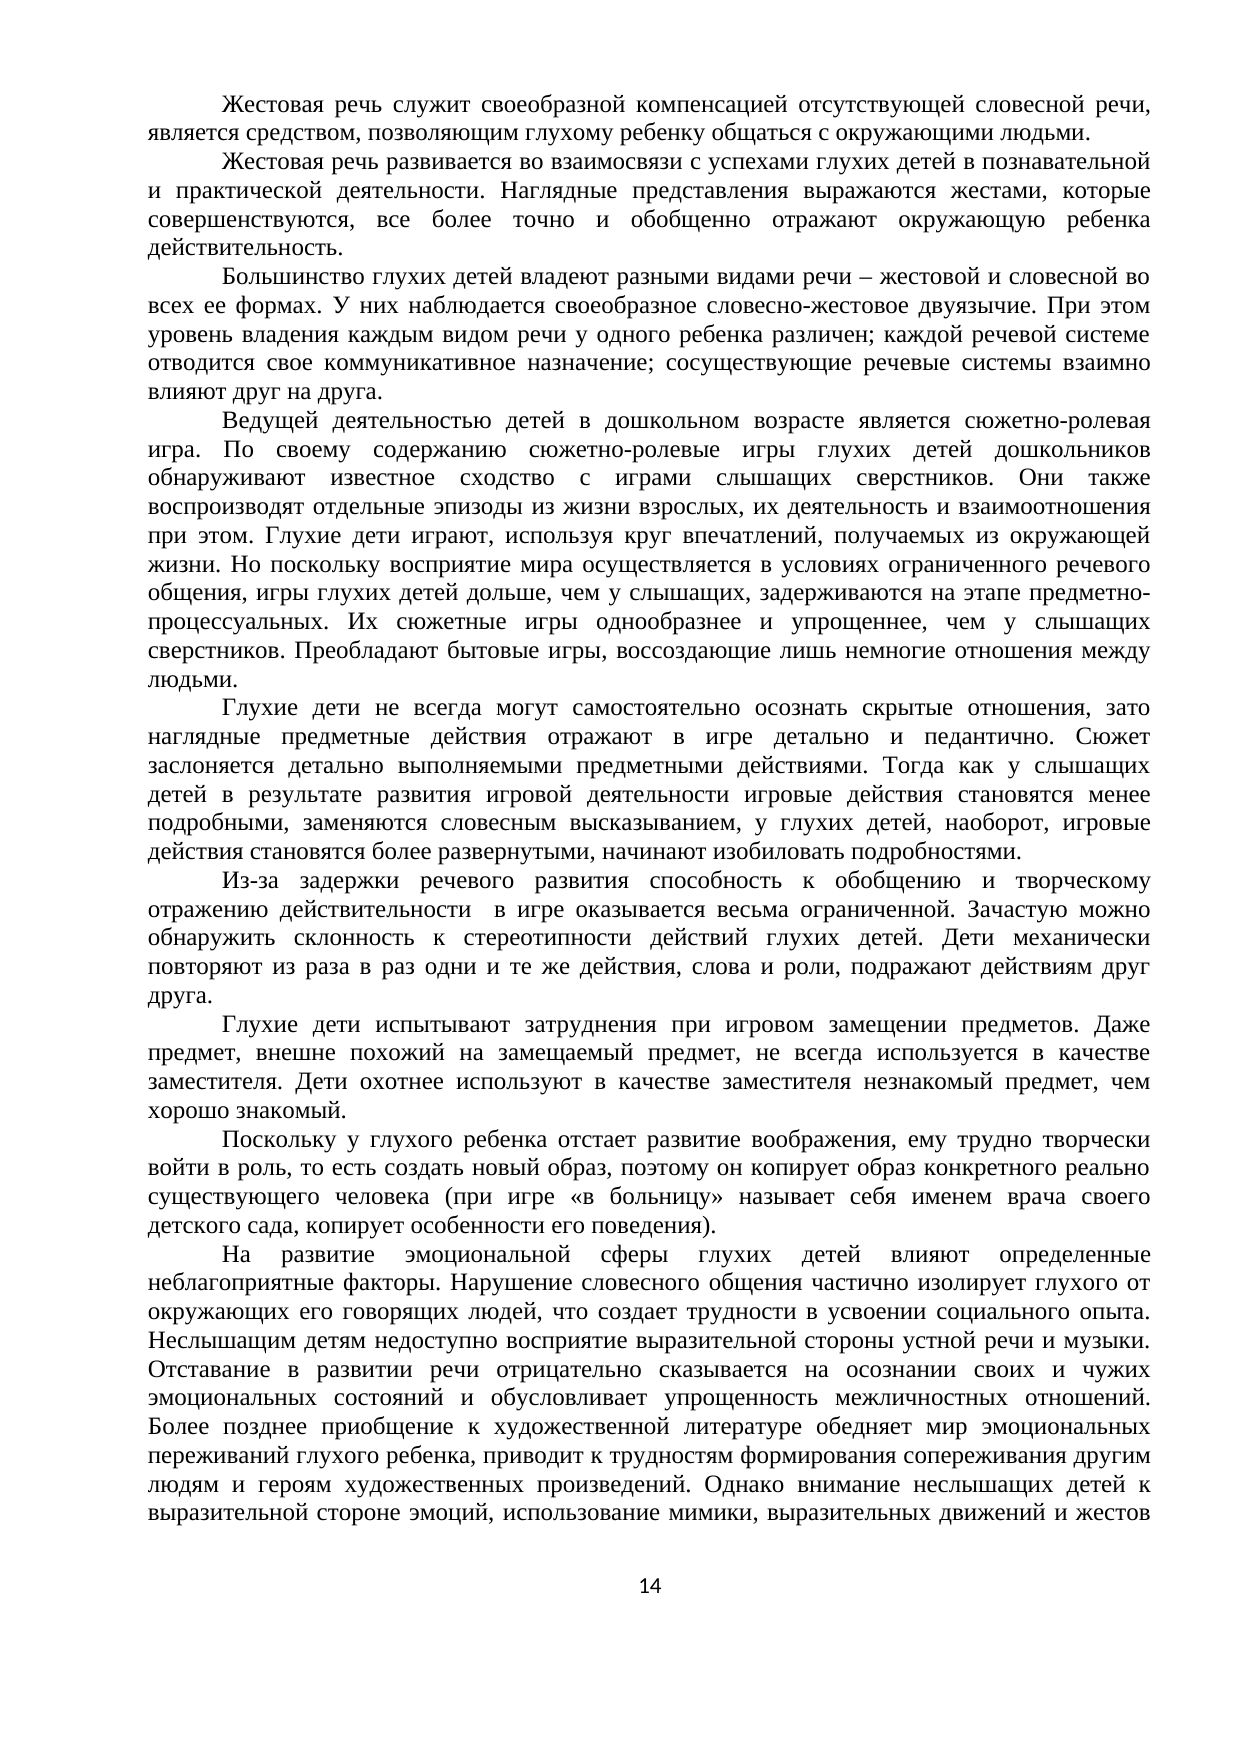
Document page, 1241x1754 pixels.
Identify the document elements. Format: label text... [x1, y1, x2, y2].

text Глухие дети испытывают затруднения при игровом замещении предметов. Даже предмет, внешне похожий на замещаемый предмет, не всегда используется в качестве заместителя. Дети охотнее используют в качестве заместителя незнакомый предмет, чем хорошо знакомый. [148, 1009, 1152, 1124]
text Жестовая речь развивается во взаимосвязи с успехами глухих детей в познавательной и практической деятельности. Наглядные представления выражаются жестами, которые совершенствуются, все более точно и обобщенно отражают окружающую ребенка действительность. [148, 146, 1152, 261]
text Жестовая речь служит своеобразной компенсацией отсутствующей словесной речи, является средством, позволяющим глухому ребенку общаться с окружающими людьми. [148, 89, 1152, 146]
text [148, 1239, 1152, 1526]
text Глухие дети не всегда могут самостоятельно осознать скрытые отношения, зато наглядные предметные действия отражают в игре детально и педантично. Сюжет заслоняется детально выполняемыми предметными действиями. Тогда как у слышащих детей в результате развития игровой деятельности игровые действия становятся менее подробными, заменяются словесным высказыванием, у глухих детей, наоборот, игровые действия становятся более развернутыми, начинают изобиловать подробностями. [148, 692, 1152, 865]
text Ведущей деятельностью детей в дошкольном возрасте является сюжетно-ролевая игра. По своему содержанию сюжетно-ролевые игры глухих детей дошкольников обнаруживают известное сходство с играми слышащих сверстников. Они также воспроизводят отдельные эпизоды из жизни взрослых, их деятельность и взаимоотношения при этом. Глухие дети играют, используя круг впечатлений, получаемых из окружающей жизни. Но поскольку восприятие мира осуществляется в условиях ограниченного речевого общения, игры глухих детей дольше, чем у слышащих, задерживаются на этапе предметно-процессуальных. Их сюжетные игры однообразнее и упрощеннее, чем у слышащих сверстников. Преобладают бытовые игры, воссоздающие лишь немногие отношения между людьми. [148, 405, 1152, 692]
text Из-за задержки речевого развития способность к обобщению и творческому отражению действительности в игре оказывается весьма ограниченной. Зачастую можно обнаружить склонность к стереотипности действий глухих детей. Дети механически повторяют из раза в раз одни и те же действия, слова и роли, подражают действиям друг друга. [148, 865, 1152, 1009]
text Поскольку у глухого ребенка отстает развитие воображения, ему трудно творчески войти в роль, то есть создать новый образ, поэтому он копирует образ конкретного реально существующего человека (при игре «в больницу» называет себя именем врача своего детского сада, копирует особенности его поведения). [148, 1124, 1152, 1239]
text Большинство глухих детей владеют разными видами речи – жестовой и словесной во всех ее формах. У них наблюдается своеобразное словесно-жестовое двуязычие. При этом уровень владения каждым видом речи у одного ребенка различен; каждой речевой системе отводится свое коммуникативное назначение; сосуществующие речевые системы взаимно влияют друг на друга. [148, 261, 1152, 405]
